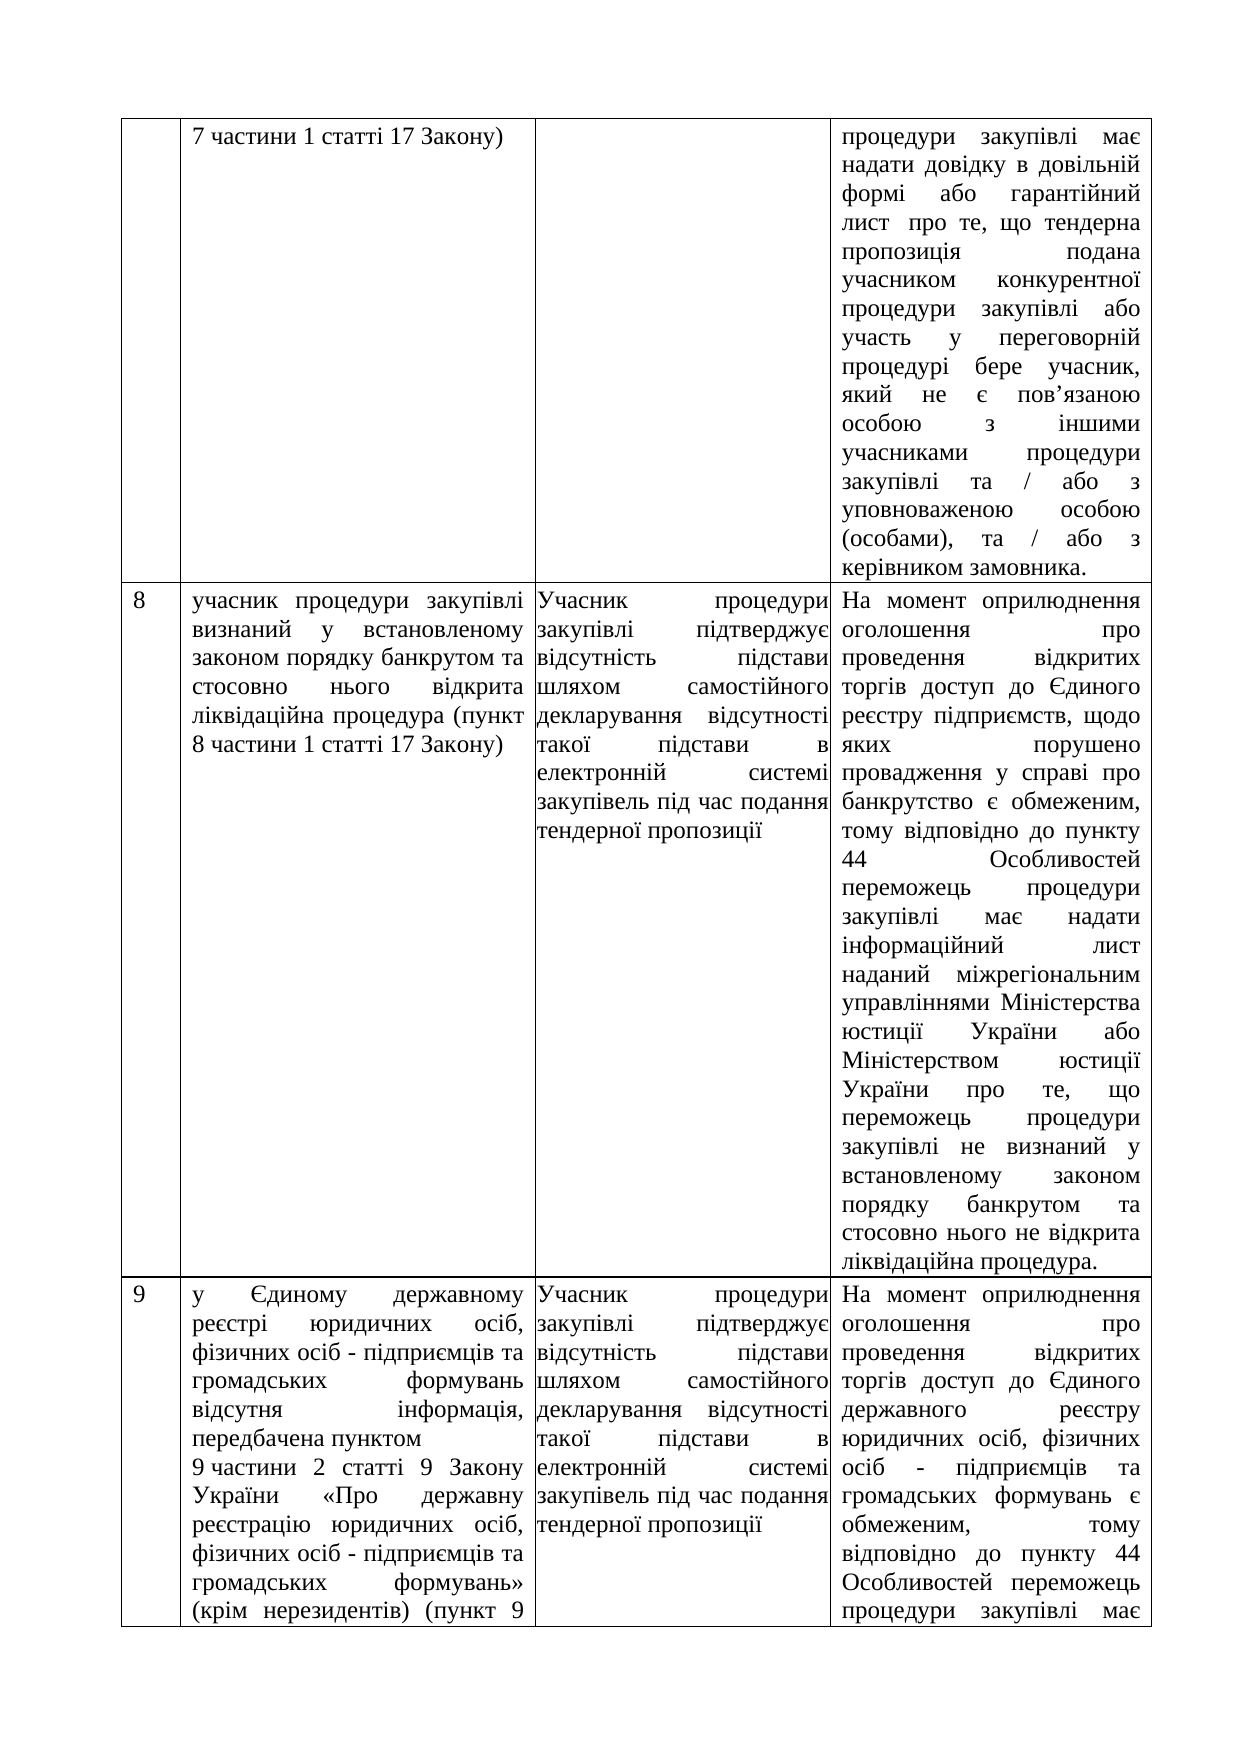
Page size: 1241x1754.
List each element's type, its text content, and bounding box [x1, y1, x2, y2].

table_cell 8 [122, 583, 180, 1276]
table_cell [181, 1278, 535, 1626]
table_cell 9 [122, 1278, 180, 1626]
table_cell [536, 1278, 830, 1626]
table_cell учасник процедури закупівлі визнаний у встановленому законом порядку банкрутом та стосовно нього відкрита ліквідаційна процедура (пункт 8 частини 1 статті 17 Закону) [181, 583, 535, 1276]
table_cell 7 [122, 119, 180, 582]
table_cell На момент оприлюднення оголошення про проведення відкритих торгів доступ до Єдиного реєстру підприємств, щодо яких порушено провадження у справі про банкрутство є обмеженим, тому відповідно до пункту 44 Особливостей переможець процедури закупівлі має надати інформаційний лист наданий міжрегіональним управліннями Міністерства юстиції України або Міністерством юстиції України про те, що переможець процедури закупівлі не визнаний у встановленому законом порядку банкрутом та стосовно нього не відкрита ліквідаційна процедура. [831, 583, 1151, 1276]
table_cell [181, 119, 535, 582]
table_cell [536, 119, 830, 582]
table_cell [831, 119, 1151, 582]
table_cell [831, 1278, 1151, 1626]
